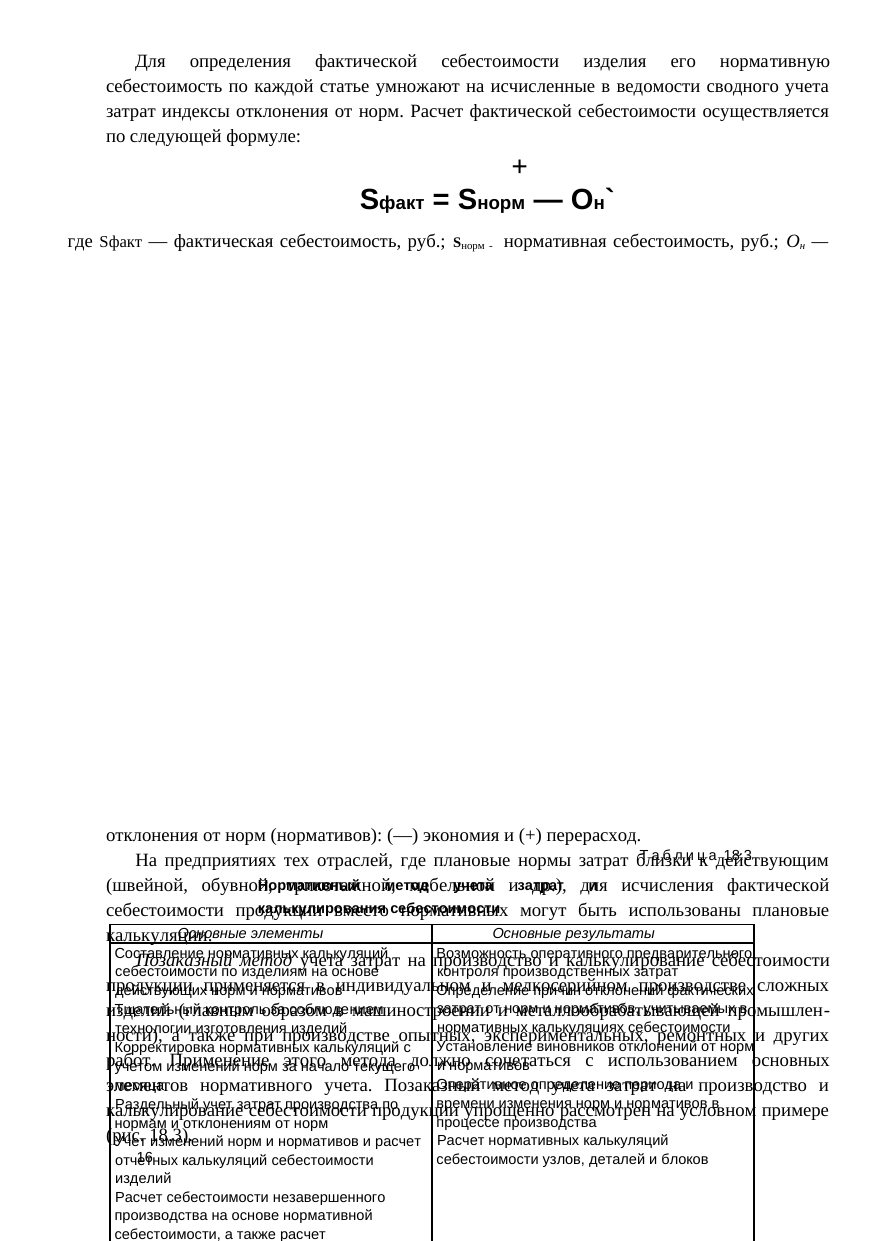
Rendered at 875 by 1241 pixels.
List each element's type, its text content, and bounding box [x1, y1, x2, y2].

text На предприятиях тех отраслей, где плановые нормы затрат близки к действующим (швейной, обувной, трикотажной, мебельной и др.), для исчисления фактической себестоимости продукции вместо нормативных могут быть использованы плановые калькуляции. [106, 846, 830, 946]
text Для определения фактической себестоимости изделия его нормативную себестоимость по каждой статье умножают на исчисленные в ведомости сводного учета затрат индексы отклонения от норм. Расчет фактической себестоимости осуществляется по следующей формуле: [106, 47, 830, 147]
text где Sфакт — фактическая себестоимость, руб.; Sнорм - нормативная себестоимость, руб.; Он — отклонения от норм (нормативов): (—) экономия и (+) перерасход. [67, 228, 830, 846]
text Позаказный метод учета затрат на производство и калькулирование себестоимости продукции применяется в индивидуальном и мелкосерийном производстве сложных изделий (главным образом в машиностроении и металлообрабатывающей промышленности), а также при производстве опытных, экспериментальных, ремонтных и других работ. Применение этого метода должно сочетаться с использованием основных элементов нормативного учета. Позаказный метод учета затрат на производство и калькулирование себестоимости продукции упрощенно рассмотрен на условном примере (рис. 18.3). [111, 946, 431, 1146]
text Sфакт = Sнорм — Oн` [106, 182, 830, 216]
text + [106, 149, 830, 182]
text Позаказный метод учета затрат на производство и калькулирование себестоимости продукции применяется в индивидуальном и мелкосерийном производстве сложных изделий (главным образом в машиностроении и металлообрабатывающей промышленности), а также при производстве опытных, экспериментальных, ремонтных и других работ. Применение этого метода должно сочетаться с использованием основных элементов нормативного учета. Позаказный метод учета затрат на производство и калькулирование себестоимости продукции упрощенно рассмотрен на условном примере (рис. 18.3). [433, 946, 753, 1146]
